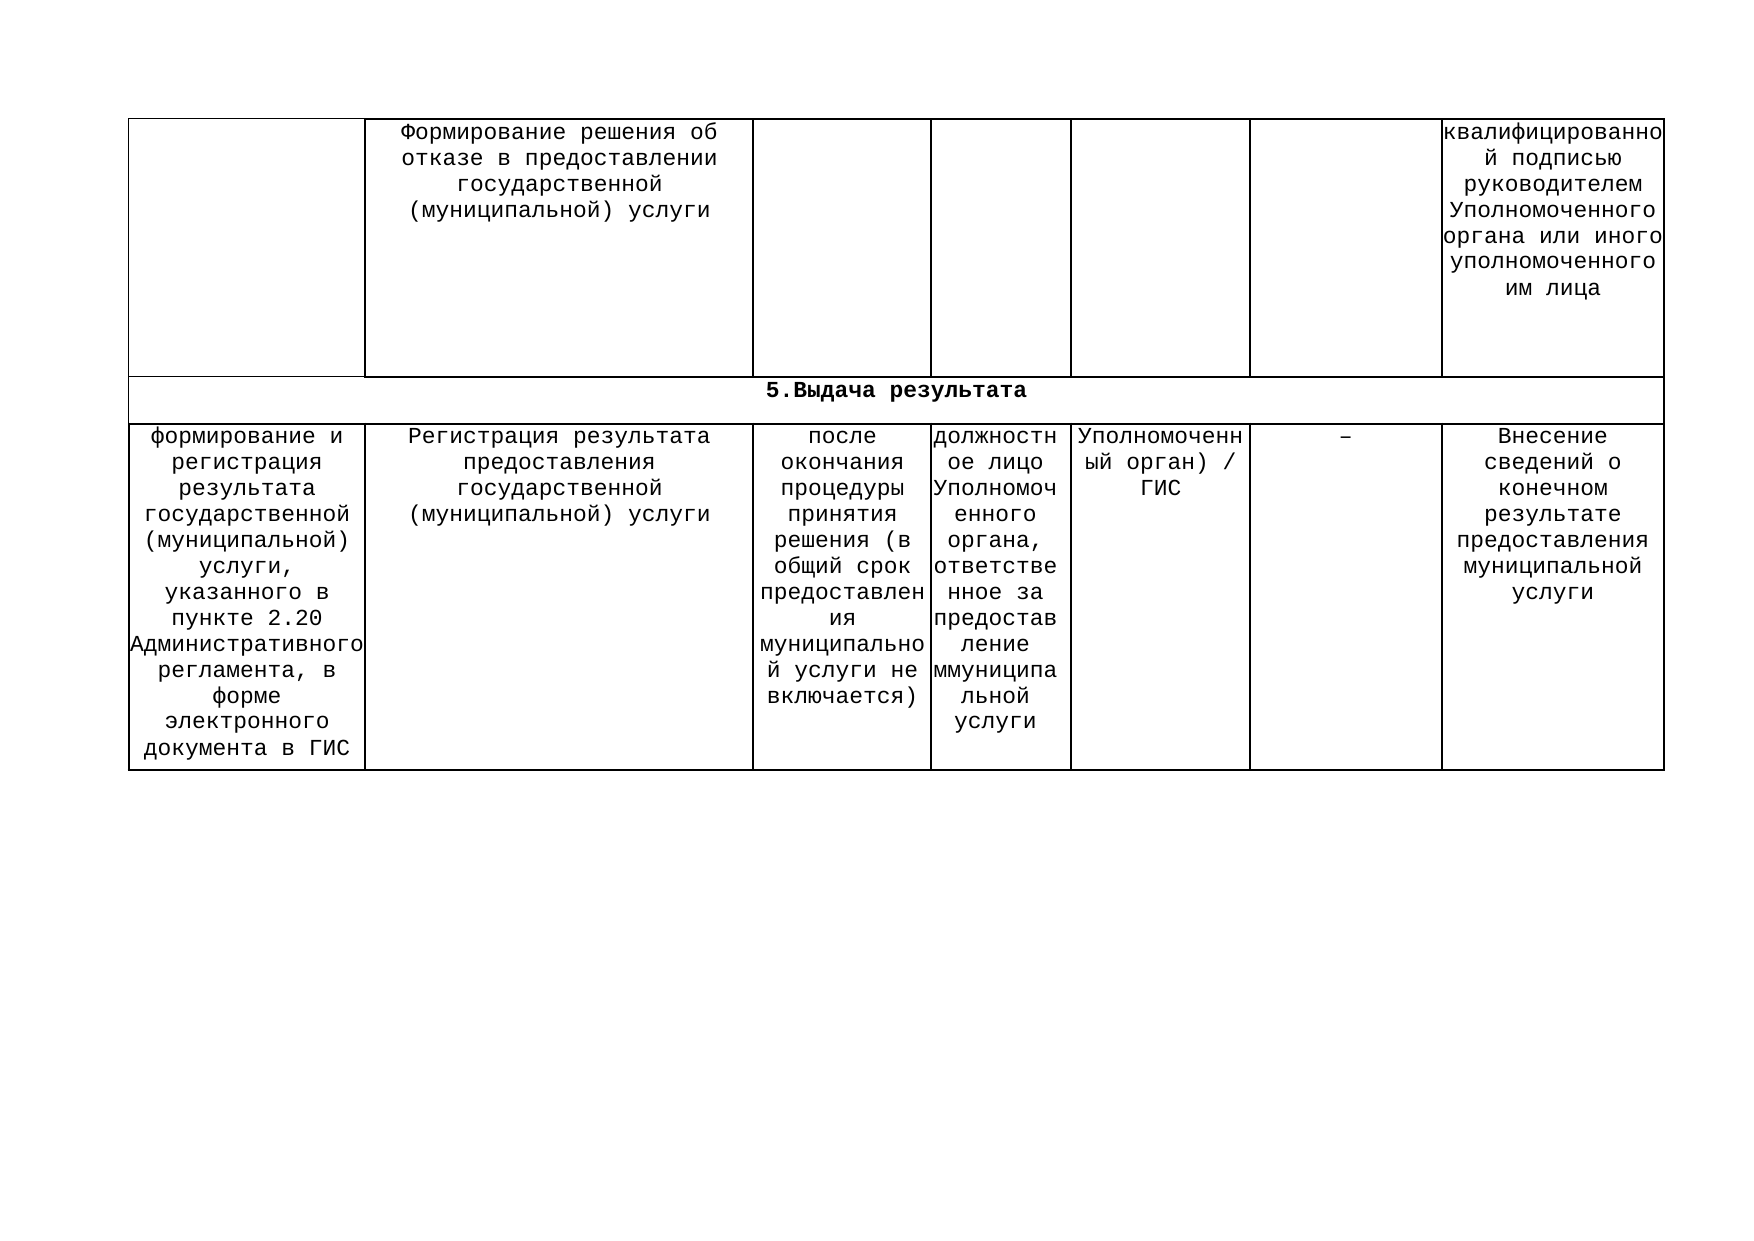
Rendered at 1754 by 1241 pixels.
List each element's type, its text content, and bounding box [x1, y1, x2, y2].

table_cell [129, 119, 364, 376]
table_cell формирование и регистрация результата государственной (муниципальной) услуги, указанного в пункте 2.20 Административного регламента, в форме электронного документа в ГИС [130, 425, 364, 769]
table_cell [1443, 120, 1663, 376]
table_cell 5.Выдача результата [129, 377, 1663, 422]
table_cell [1072, 120, 1249, 376]
table_cell Формирование решения об отказе в предоставлении государственной (муниципальной) услуги [366, 120, 752, 376]
table_cell после окончания процедуры принятия решения (в общий срок предоставления муниципальной услуги не включается) [754, 425, 930, 769]
table_cell Внесение сведений о конечном результате предоставления муниципальной услуги [1443, 425, 1663, 769]
table_cell Регистрация результата предоставления государственной (муниципальной) услуги [366, 425, 752, 769]
table_cell Уполномоченный орган) / ГИС [1072, 425, 1249, 769]
table_cell [754, 120, 930, 376]
table_cell – [1251, 425, 1441, 769]
table_cell должностное лицо Уполномоченного органа, ответственное за предоставление ммуниципальной услуги [932, 425, 1070, 769]
table_cell [1251, 120, 1441, 376]
table_cell [932, 120, 1070, 376]
